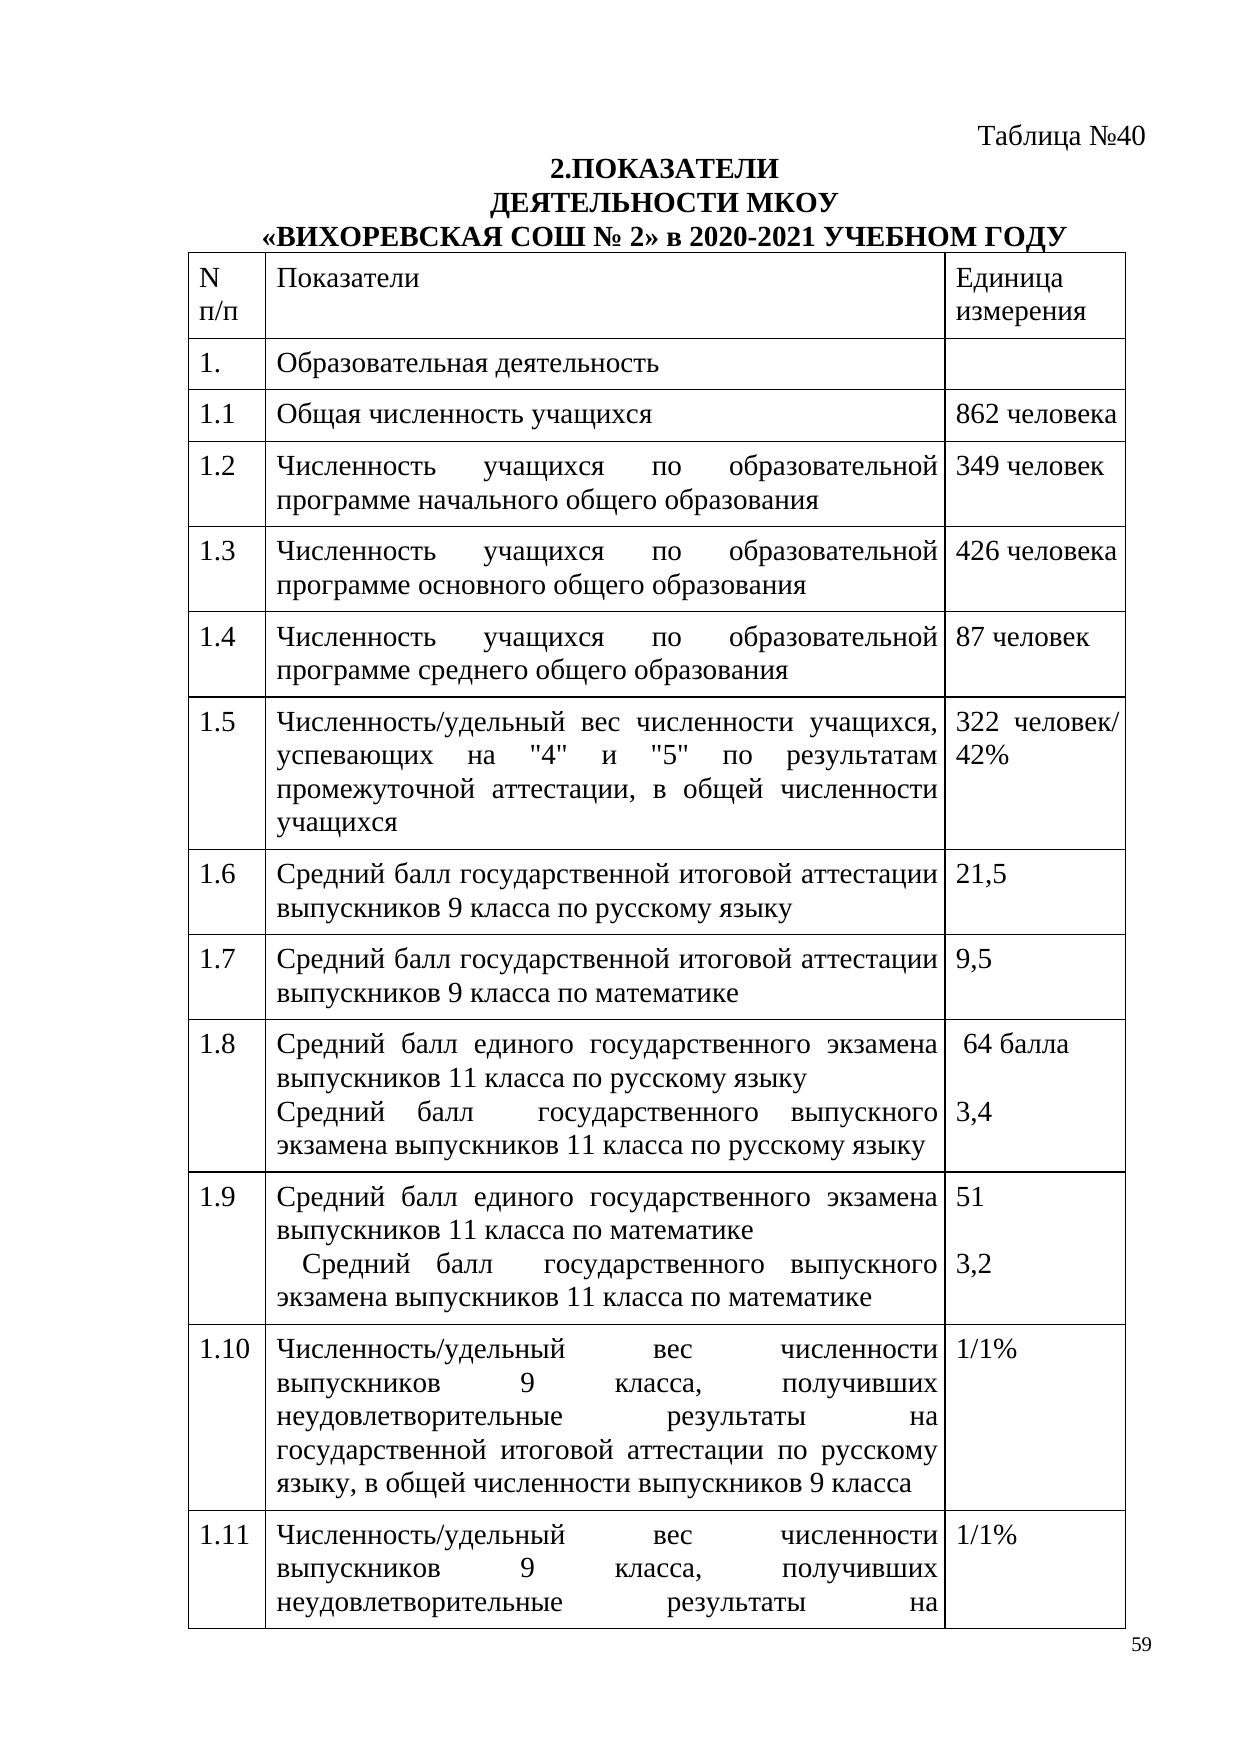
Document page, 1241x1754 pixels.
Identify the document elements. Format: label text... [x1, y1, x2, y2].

table_cell 1.11 [189, 1511, 265, 1628]
table_cell 862 человека [946, 390, 1125, 441]
table_cell 1.1 [189, 390, 265, 441]
table_cell 64 балла 3,4 [946, 1020, 1125, 1171]
table_cell Средний балл единого государственного экзамена выпускников 11 класса по русскому языку Средний балл государственного выпускного экзамена выпускников 11 класса по русскому языку [266, 1020, 944, 1171]
table_cell 322 человек/ 42% [946, 698, 1125, 849]
table_cell Средний балл государственной итоговой аттестации выпускников 9 класса по математике [266, 935, 944, 1019]
table_cell 1.2 [189, 442, 265, 526]
table_cell 1.9 [189, 1173, 265, 1324]
text Таблица №40 [177, 118, 1146, 152]
table_cell 1/1% [946, 1325, 1125, 1509]
table_cell Численность учащихся по образовательной программе начального общего образования [266, 442, 944, 526]
table_cell 51 3,2 [946, 1173, 1125, 1324]
table_cell 349 человек [946, 442, 1125, 526]
text 2.ПОКАЗАТЕЛИ [177, 152, 1152, 185]
text ДЕЯТЕЛЬНОСТИ МКОУ [177, 185, 1152, 219]
table_cell 1.3 [189, 527, 265, 611]
table_cell 1.7 [189, 935, 265, 1019]
table_cell Численность/удельный вес численности учащихся, успевающих на "4" и "5" по результатам промежуточной аттестации, в общей численности учащихся [266, 698, 944, 849]
table_cell Численность/удельный вес численности выпускников 9 класса, получивших неудовлетворительные результаты на государственной итоговой аттестации по русскому языку, в общей численности выпускников 9 класса [266, 1325, 944, 1509]
table_cell 1.6 [189, 850, 265, 934]
table_cell Численность учащихся по образовательной программе среднего общего образования [266, 612, 944, 696]
table_cell 426 человека [946, 527, 1125, 611]
table_cell Средний балл единого государственного экзамена выпускников 11 класса по математике Средний балл государственного выпускного экзамена выпускников 11 класса по математике [266, 1173, 944, 1324]
table_cell 1.5 [189, 698, 265, 849]
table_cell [266, 1511, 944, 1628]
table_cell Общая численность учащихся [266, 390, 944, 441]
table_cell 1. [189, 339, 265, 389]
table_cell Образовательная деятельность [266, 339, 944, 389]
table_cell 1.8 [189, 1020, 265, 1171]
text «ВИХОРЕВСКАЯ СОШ № 2» в 2020-2021 УЧЕБНОМ ГОДУ [177, 219, 1152, 252]
table_cell 1.4 [189, 612, 265, 696]
table_cell Средний балл государственной итоговой аттестации выпускников 9 класса по русскому языку [266, 850, 944, 934]
table_cell 1.10 [189, 1325, 265, 1509]
table_header Показатели [266, 253, 944, 337]
table_cell 9,5 [946, 935, 1125, 1019]
table_cell [946, 339, 1125, 389]
table_cell 21,5 [946, 850, 1125, 934]
table_cell Численность учащихся по образовательной программе основного общего образования [266, 527, 944, 611]
table_cell 87 человек [946, 612, 1125, 696]
table_header N п/п [189, 253, 265, 337]
table_cell 1/1% [946, 1511, 1125, 1628]
table_header Единица измерения [946, 253, 1125, 337]
